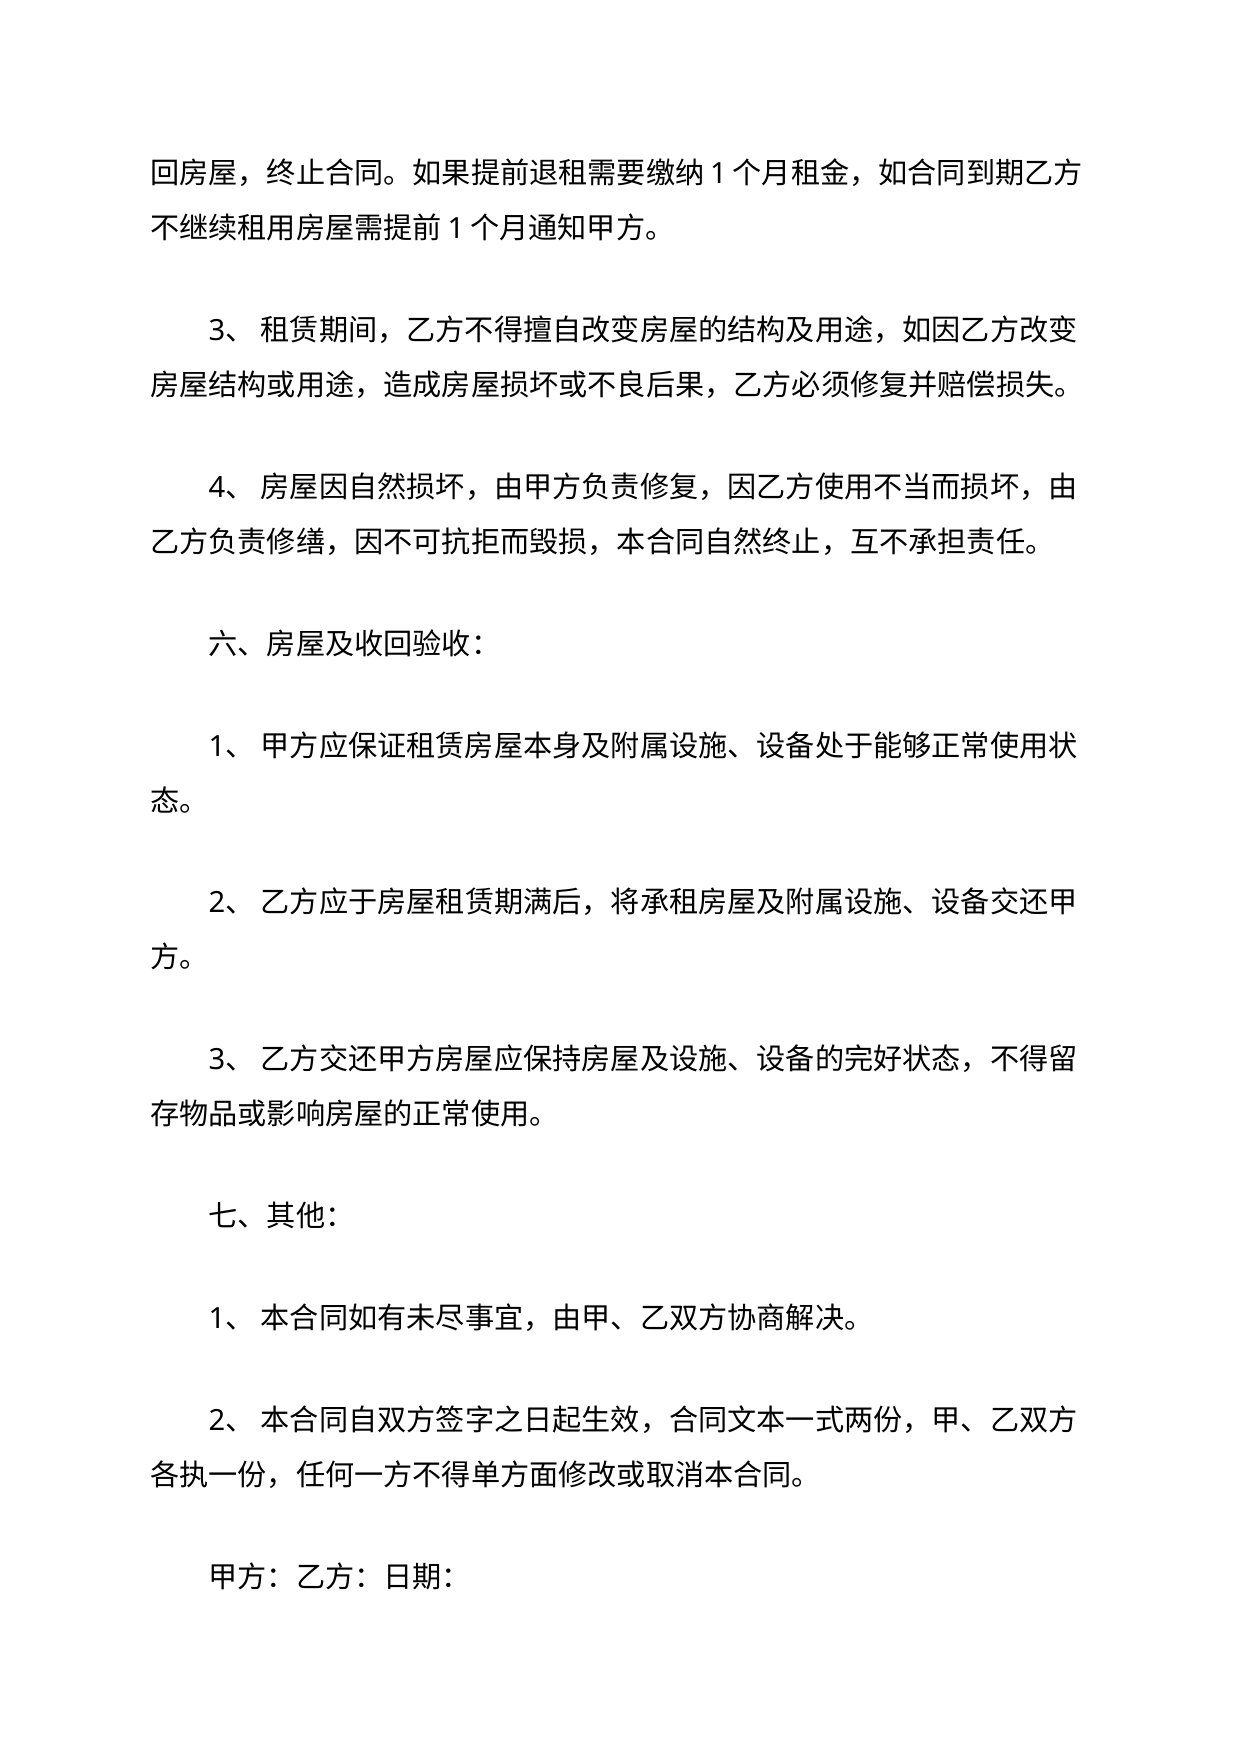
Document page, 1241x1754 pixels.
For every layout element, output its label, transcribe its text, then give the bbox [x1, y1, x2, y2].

text 2、 乙方应于房屋租赁期满后，将承租房屋及附属设施、设备交还甲方。 [150, 879, 1090, 976]
text 2、 本合同自双方签字之日起生效，合同文本一式两份，甲、乙双方各执一份，任何一方不得单方面修改或取消本合同。 [150, 1396, 1090, 1494]
text 4、 房屋因自然损坏，由甲方负责修复，因乙方使用不当而损坏，由乙方负责修缮，因不可抗拒而毁损，本合同自然终止，互不承担责任。 [150, 464, 1090, 561]
text 3、 租赁期间，乙方不得擅自改变房屋的结构及用途，如因乙方改变房屋结构或用途，造成房屋损坏或不良后果，乙方必须修复并赔偿损失。 [150, 307, 1090, 404]
text 1、 本合同如有未尽事宜，由甲、乙双方协商解决。 [150, 1294, 1090, 1337]
text 3、 乙方交还甲方房屋应保持房屋及设施、设备的完好状态，不得留存物品或影响房屋的正常使用。 [150, 1036, 1090, 1133]
text 甲方：乙方：日期： [150, 1553, 1090, 1595]
text 1、 甲方应保证租赁房屋本身及附属设施、设备处于能够正常使用状态。 [150, 722, 1090, 819]
text 六、房屋及收回验收： [150, 621, 1090, 663]
text 七、其他： [150, 1193, 1090, 1235]
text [150, 150, 1090, 247]
